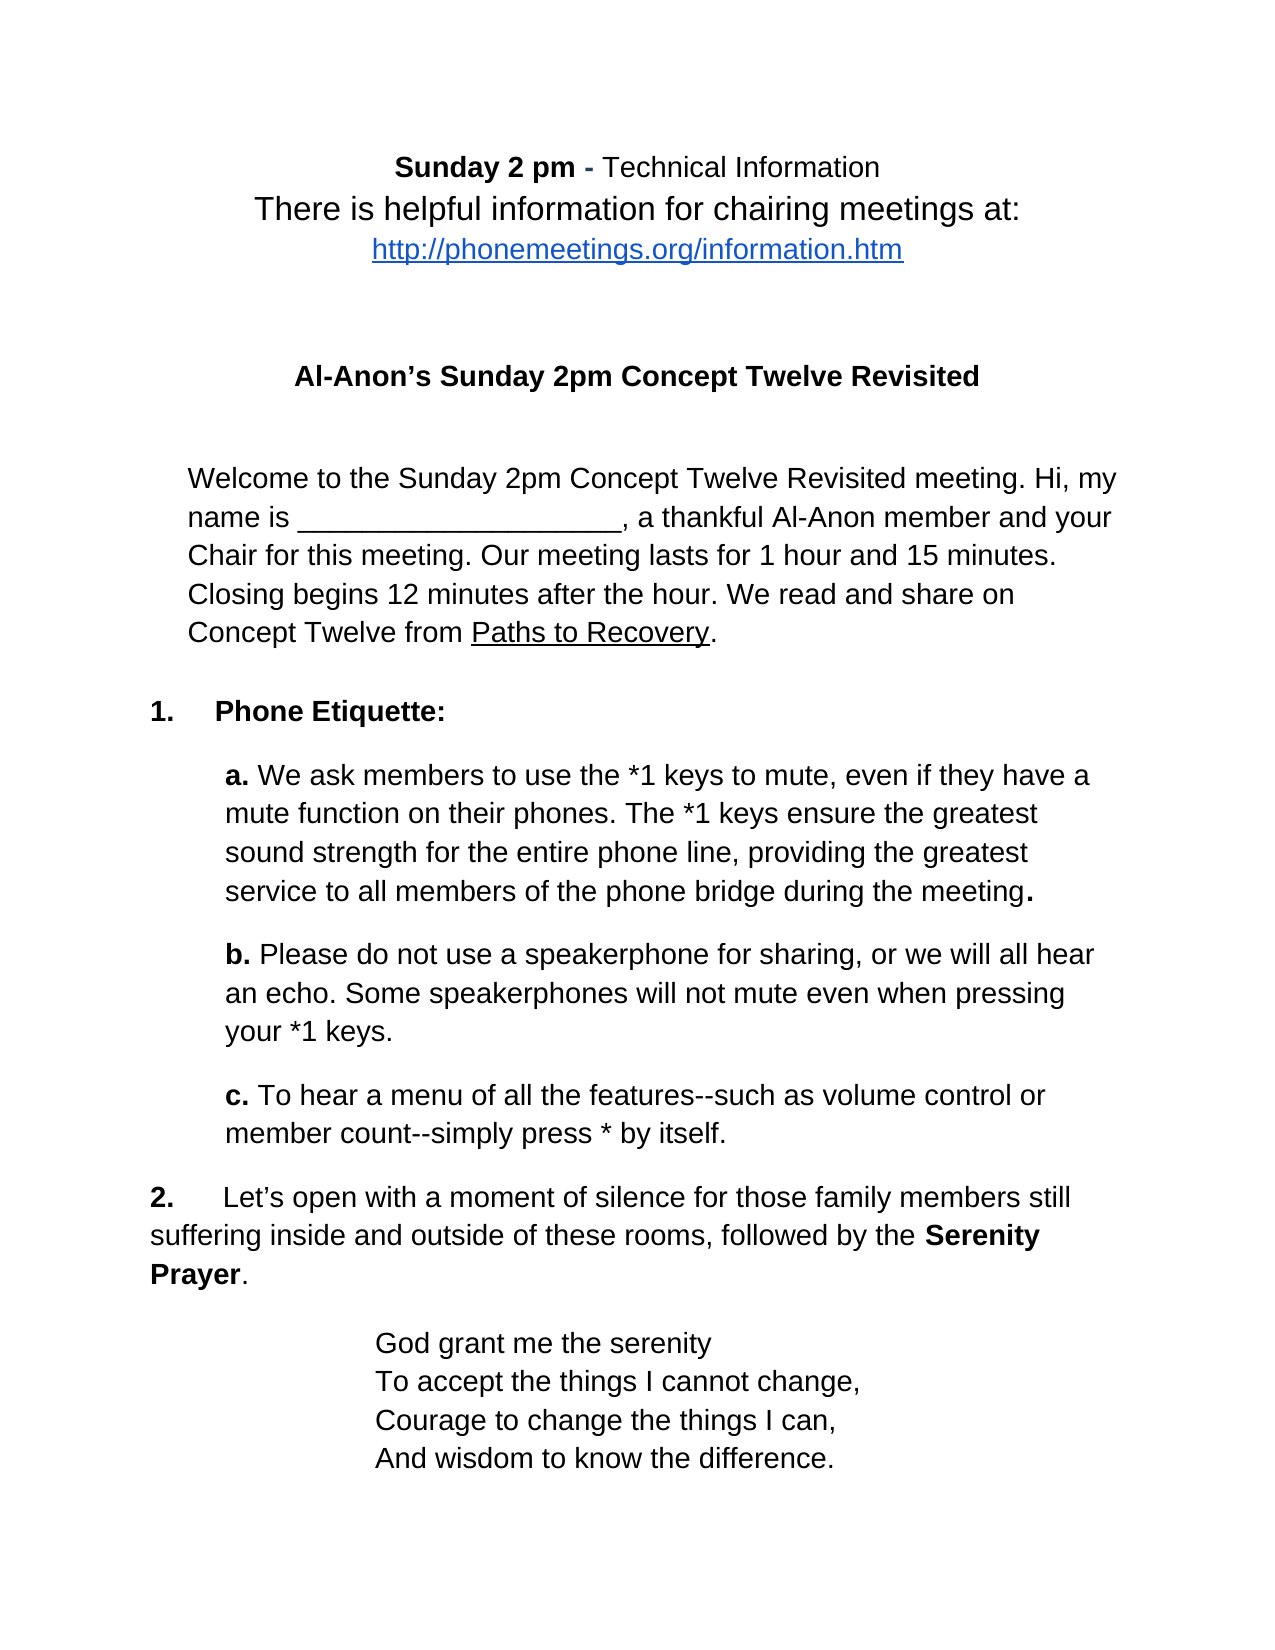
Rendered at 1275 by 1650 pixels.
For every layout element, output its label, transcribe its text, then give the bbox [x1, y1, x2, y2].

text Al-Anon’s Sunday 2pm Concept Twelve Revisited [150, 359, 1125, 393]
text God grant me the serenity [375, 1326, 1125, 1359]
text Welcome to the Sunday 2pm Concept Twelve Revisited meeting. Hi, my name is ____________________, a thankful Al-Anon member and your Chair for this meeting. Our meeting lasts for 1 hour and 15 minutes. Closing begins 12 minutes after the hour. We read and share on Concept Twelve from Paths to Recovery. [187, 461, 1125, 649]
text 2. Let’s open with a moment of silence for those family members still suffering inside and outside of these rooms, followed by the Serenity Prayer. [150, 1180, 1125, 1291]
text b. Please do not use a speakerphone for sharing, or we will all hear an echo. Some speakerphones will not mute even when pressing your *1 keys. [225, 937, 1125, 1048]
text c. To hear a menu of all the features--such as volume control or member count--simply press * by itself. [225, 1078, 1125, 1150]
text 1. Phone Etiquette: [150, 694, 1125, 728]
text Sunday 2 pm - Technical Information [150, 150, 1125, 183]
text And wisdom to know the difference. [375, 1441, 1125, 1475]
text To accept the things I cannot change, [375, 1364, 1125, 1398]
text Courage to change the things I can, [375, 1403, 1125, 1436]
text a. We ask members to use the *1 keys to mute, even if they have a mute function on their phones. The *1 keys ensure the greatest sound strength for the entire phone line, providing the greatest service to all members of the phone bridge during the meeting. [225, 758, 1125, 907]
text There is helpful information for chairing meetings at: http://phonemeetings.org/information.htm [150, 188, 1125, 266]
